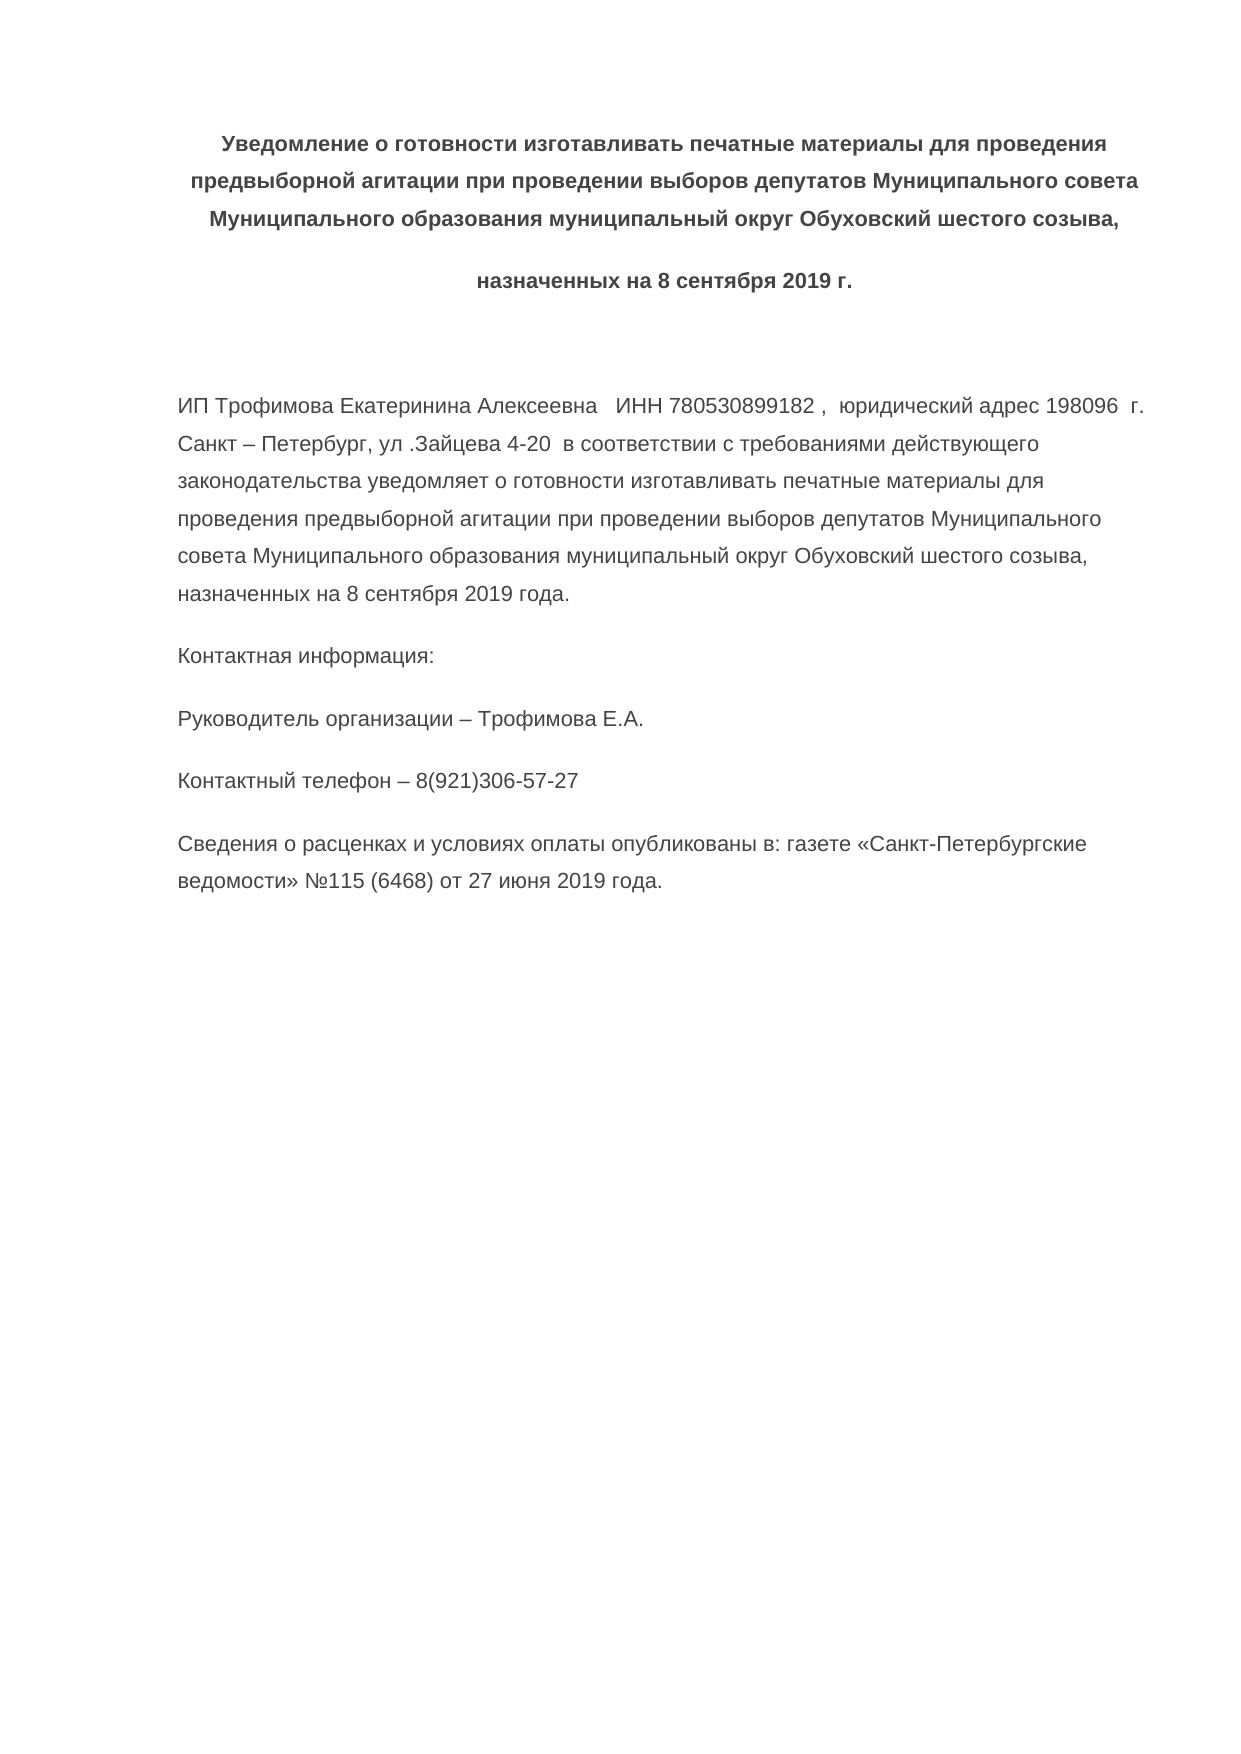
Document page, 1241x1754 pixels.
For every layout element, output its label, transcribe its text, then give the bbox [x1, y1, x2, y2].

text назначенных на 8 сентября 2019 г. [177, 256, 1152, 293]
text Контактная информация: [177, 631, 1152, 668]
text Руководитель организации – Трофимова Е.А. [177, 693, 1152, 731]
text ИП Трофимова Екатеринина Алексеевна ИНН 780530899182 , юридический адрес 198096 г. Санкт – Петербург, ул .Зайцева 4-20 в соответствии с требованиями действующего законодательства уведомляет о готовности изготавливать печатные материалы для проведения предвыборной агитации при проведении выборов депутатов Муниципального совета Муниципального образования муниципальный округ Обуховский шестого созыва, назначенных на 8 сентября 2019 года. [177, 381, 1152, 606]
text Уведомление о готовности изготавливать печатные материалы для проведения предвыборной агитации при проведении выборов депутатов Муниципального совета Муниципального образования муниципальный округ Обуховский шестого созыва, [177, 118, 1152, 231]
text Сведения о расценках и условиях оплаты опубликованы в: газете «Санкт-Петербургские ведомости» №115 (6468) от 27 июня 2019 года. [177, 818, 1152, 893]
text Контактный телефон – 8(921)306-57-27 [177, 756, 1152, 793]
